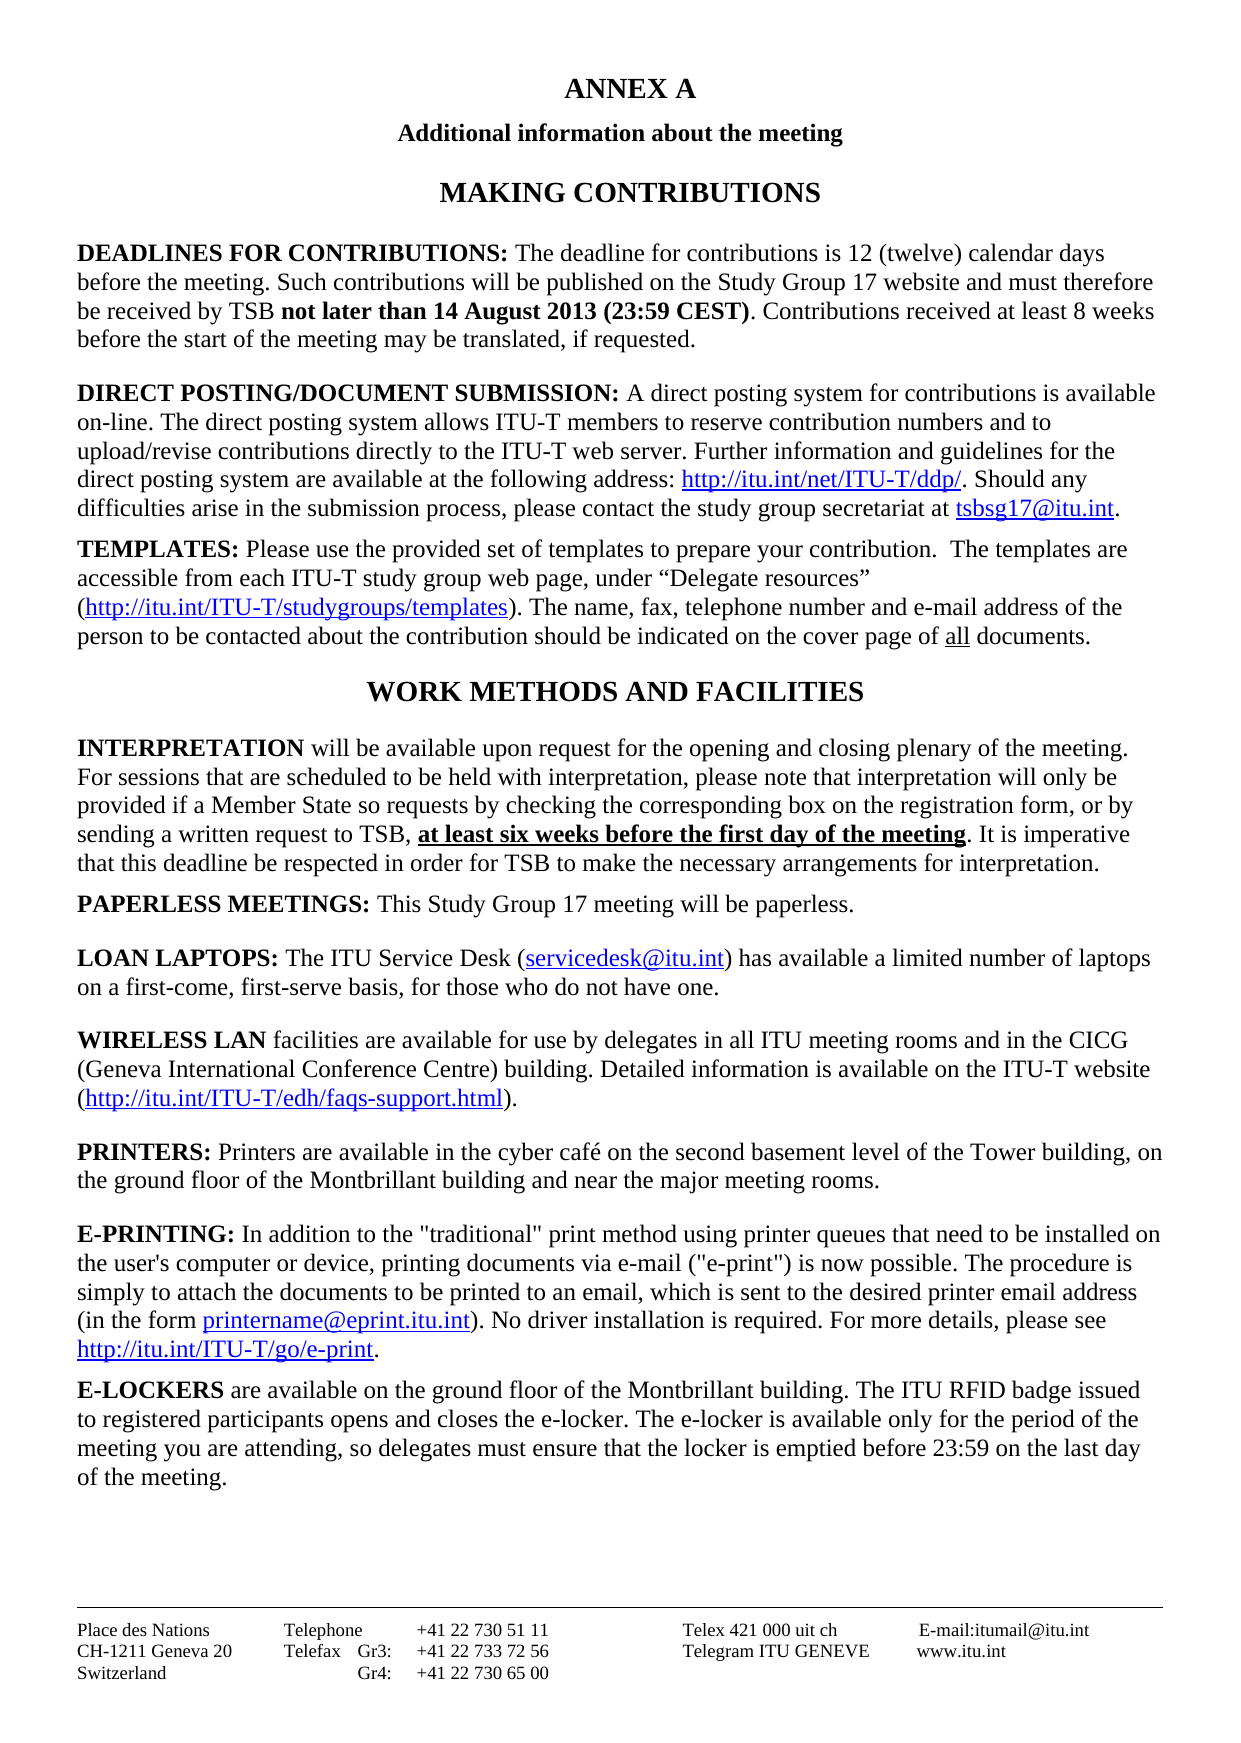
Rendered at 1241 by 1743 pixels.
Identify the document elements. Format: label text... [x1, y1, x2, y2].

text LOAN LAPTOPS: The ITU Service Desk (servicedesk@itu.int) has available a limited number of laptops on a first-come, first-serve basis, for those who do not have one. [77, 943, 1163, 1001]
text DEADLINES FOR CONTRIBUTIONS: The deadline for contributions is 12 (twelve) calendar days before the meeting. Such contributions will be published on the Study Group 17 website and must therefore be received by TSB not later than 14 August 2013 (23:59 CEST). Contributions received at least 8 weeks before the start of the meeting may be translated, if requested. [77, 238, 1163, 353]
text MAKING CONTRIBUTIONS [77, 176, 1184, 209]
text E-LOCKERS are available on the ground floor of the Montbrillant building. The ITU RFID badge issued to registered participants opens and closes the e-locker. The e-locker is available only for the period of the meeting you are attending, so delegates must ensure that the locker is emptied before 23:59 on the last day of the meeting. [77, 1376, 1163, 1491]
text PRINTERS: Printers are available in the cyber café on the second basement level of the Tower building, on the ground floor of the Montbrillant building and near the major meeting rooms. [77, 1137, 1163, 1194]
text TEMPLATES: Please use the provided set of templates to prepare your contribution. The templates are accessible from each ITU-T study group web page, under “Delegate resources” (http://itu.int/ITU-T/studygroups/templates). The name, fax, telephone number and e-mail address of the person to be contacted about the contribution should be indicated on the cover page of all documents. [77, 534, 1163, 649]
text Additional information about the meeting [77, 118, 1163, 146]
text E-PRINTING: In addition to the "traditional" print method using printer queues that need to be installed on the user's computer or device, printing documents via e-mail ("e-print") is now possible. The procedure is simply to attach the documents to be printed to an email, which is sent to the desired printer email address (in the form printername@eprint.itu.int). No driver installation is required. For more details, please see http://itu.int/ITU-T/go/e-print. [77, 1219, 1163, 1363]
text WORK METHODS AND FACILITIES [77, 674, 1154, 708]
text WIRELESS LAN facilities are available for use by delegates in all ITU meeting rooms and in the CICG (Geneva International Conference Centre) building. Detailed information is available on the ITU-T website (http://itu.int/ITU-T/edh/faqs-support.html). [77, 1026, 1163, 1112]
text INTERPRETATION will be available upon request for the opening and closing plenary of the meeting. For sessions that are scheduled to be held with interpretation, please note that interpretation will only be provided if a Member State so requests by checking the corresponding box on the registration form, or by sending a written request to TSB, at least six weeks before the first day of the meeting. It is imperative that this deadline be respected in order for TSB to make the necessary arrangements for interpretation. [77, 733, 1163, 877]
text PAPERLESS MEETINGS: This Study Group 17 meeting will be paperless. [77, 889, 1163, 918]
text ANNEX A [77, 72, 1183, 105]
text DIRECT POSTING/DOCUMENT SUBMISSION: A direct posting system for contributions is available on-line. The direct posting system allows ITU-T members to reserve contribution numbers and to upload/revise contributions directly to the ITU-T web server. Further information and guidelines for the direct posting system are available at the following address: http://itu.int/net/ITU-T/ddp/. Should any difficulties arise in the submission process, please contact the study group secretariat at tsbsg17@itu.int. [77, 378, 1163, 522]
